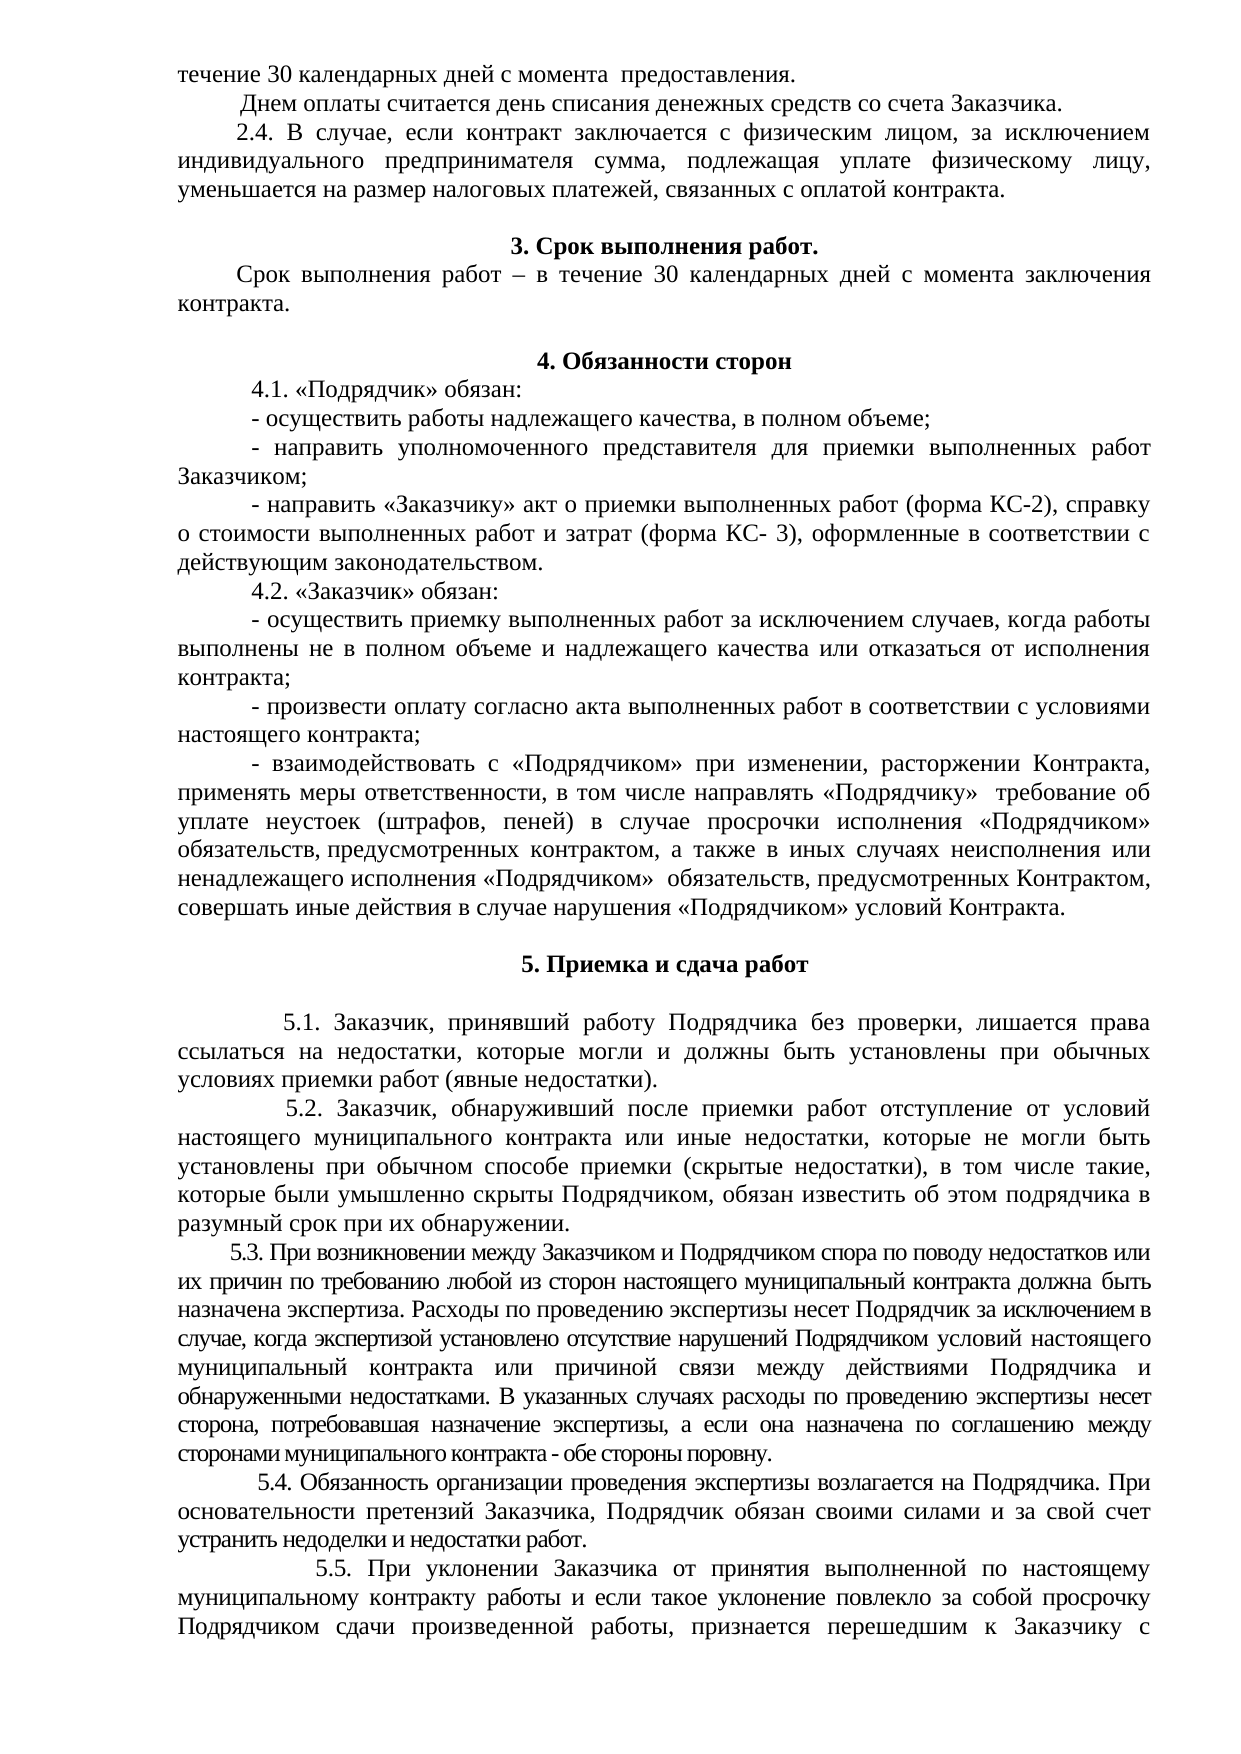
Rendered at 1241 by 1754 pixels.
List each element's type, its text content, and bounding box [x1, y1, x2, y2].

text 5.3. При возникновении между Заказчиком и Подрядчиком спора по поводу недостатков или их причин по требованию любой из сторон настоящего муниципальный контракта должна быть назначена экспертиза. Расходы по проведению экспертизы несет Подрядчик за исключением в случае, когда экспертизой установлено отсутствие нарушений Подрядчиком условий настоящего муниципальный контракта или причиной связи между действиями Подрядчика и обнаруженными недостатками. В указанных случаях расходы по проведению экспертизы несет сторона, потребовавшая назначение экспертизы, а если она назначена по соглашению между сторонами муниципального контракта - обе стороны поровну. [177, 1237, 1152, 1467]
text 5.1. Заказчик, принявший работу Подрядчика без проверки, лишается права ссылаться на недостатки, которые могли и должны быть установлены при обычных условиях приемки работ (явные недостатки). [177, 1007, 1152, 1093]
text 3. Срок выполнения работ. [177, 231, 1152, 259]
text 5. Приемка и сдача работ [177, 949, 1152, 978]
text Срок выполнения работ – в течение 30 календарных дней с момента заключения контракта. [177, 259, 1152, 317]
text 2.4. В случае, если контракт заключается с физическим лицом, за исключением индивидуального предпринимателя сумма, подлежащая уплате физическому лицу, уменьшается на размер налоговых платежей, связанных с оплатой контракта. [177, 117, 1152, 203]
text 5.2. Заказчик, обнаруживший после приемки работ отступление от условий настоящего муниципального контракта или иные недостатки, которые не могли быть установлены при обычном способе приемки (скрытые недостатки), в том числе такие, которые были умышленно скрыты Подрядчиком, обязан известить об этом подрядчика в разумный срок при их обнаружении. [177, 1093, 1152, 1237]
text 4.1. «Подрядчик» обязан: [177, 374, 1152, 403]
text Днем оплаты считается день списания денежных средств со счета Заказчика. [177, 88, 1152, 117]
text 4. Обязанности сторон [177, 346, 1152, 374]
text - направить уполномоченного представителя для приемки выполненных работ Заказчиком; [177, 432, 1152, 489]
text - взаимодействовать с «Подрядчиком» при изменении, расторжении Контракта, применять меры ответственности, в том числе направлять «Подрядчику» требование об уплате неустоек (штрафов, пеней) в случае просрочки исполнения «Подрядчиком» обязательств, предусмотренных контрактом, а также в иных случаях неисполнения или ненадлежащего исполнения «Подрядчиком» обязательств, предусмотренных Контрактом, совершать иные действия в случае нарушения «Подрядчиком» условий Контракта. [177, 748, 1152, 921]
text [177, 1553, 1152, 1639]
text 4.2. «Заказчик» обязан: [177, 576, 1152, 604]
text - осуществить приемку выполненных работ за исключением случаев, когда работы выполнены не в полном объеме и надлежащего качества или отказаться от исполнения контракта; [177, 604, 1152, 691]
text 5.4. Обязанность организации проведения экспертизы возлагается на Подрядчика. При основательности претензий Заказчика, Подрядчик обязан своими силами и за свой счет устранить недоделки и недостатки работ. [177, 1467, 1152, 1553]
text - направить «Заказчику» акт о приемки выполненных работ (форма КС-2), справку о стоимости выполненных работ и затрат (форма КС- 3), оформленные в соответствии с действующим законодательством. [177, 489, 1152, 576]
text - осуществить работы надлежащего качества, в полном объеме; [177, 403, 1152, 432]
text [177, 59, 1152, 88]
text - произвести оплату согласно акта выполненных работ в соответствии с условиями настоящего контракта; [177, 691, 1152, 748]
